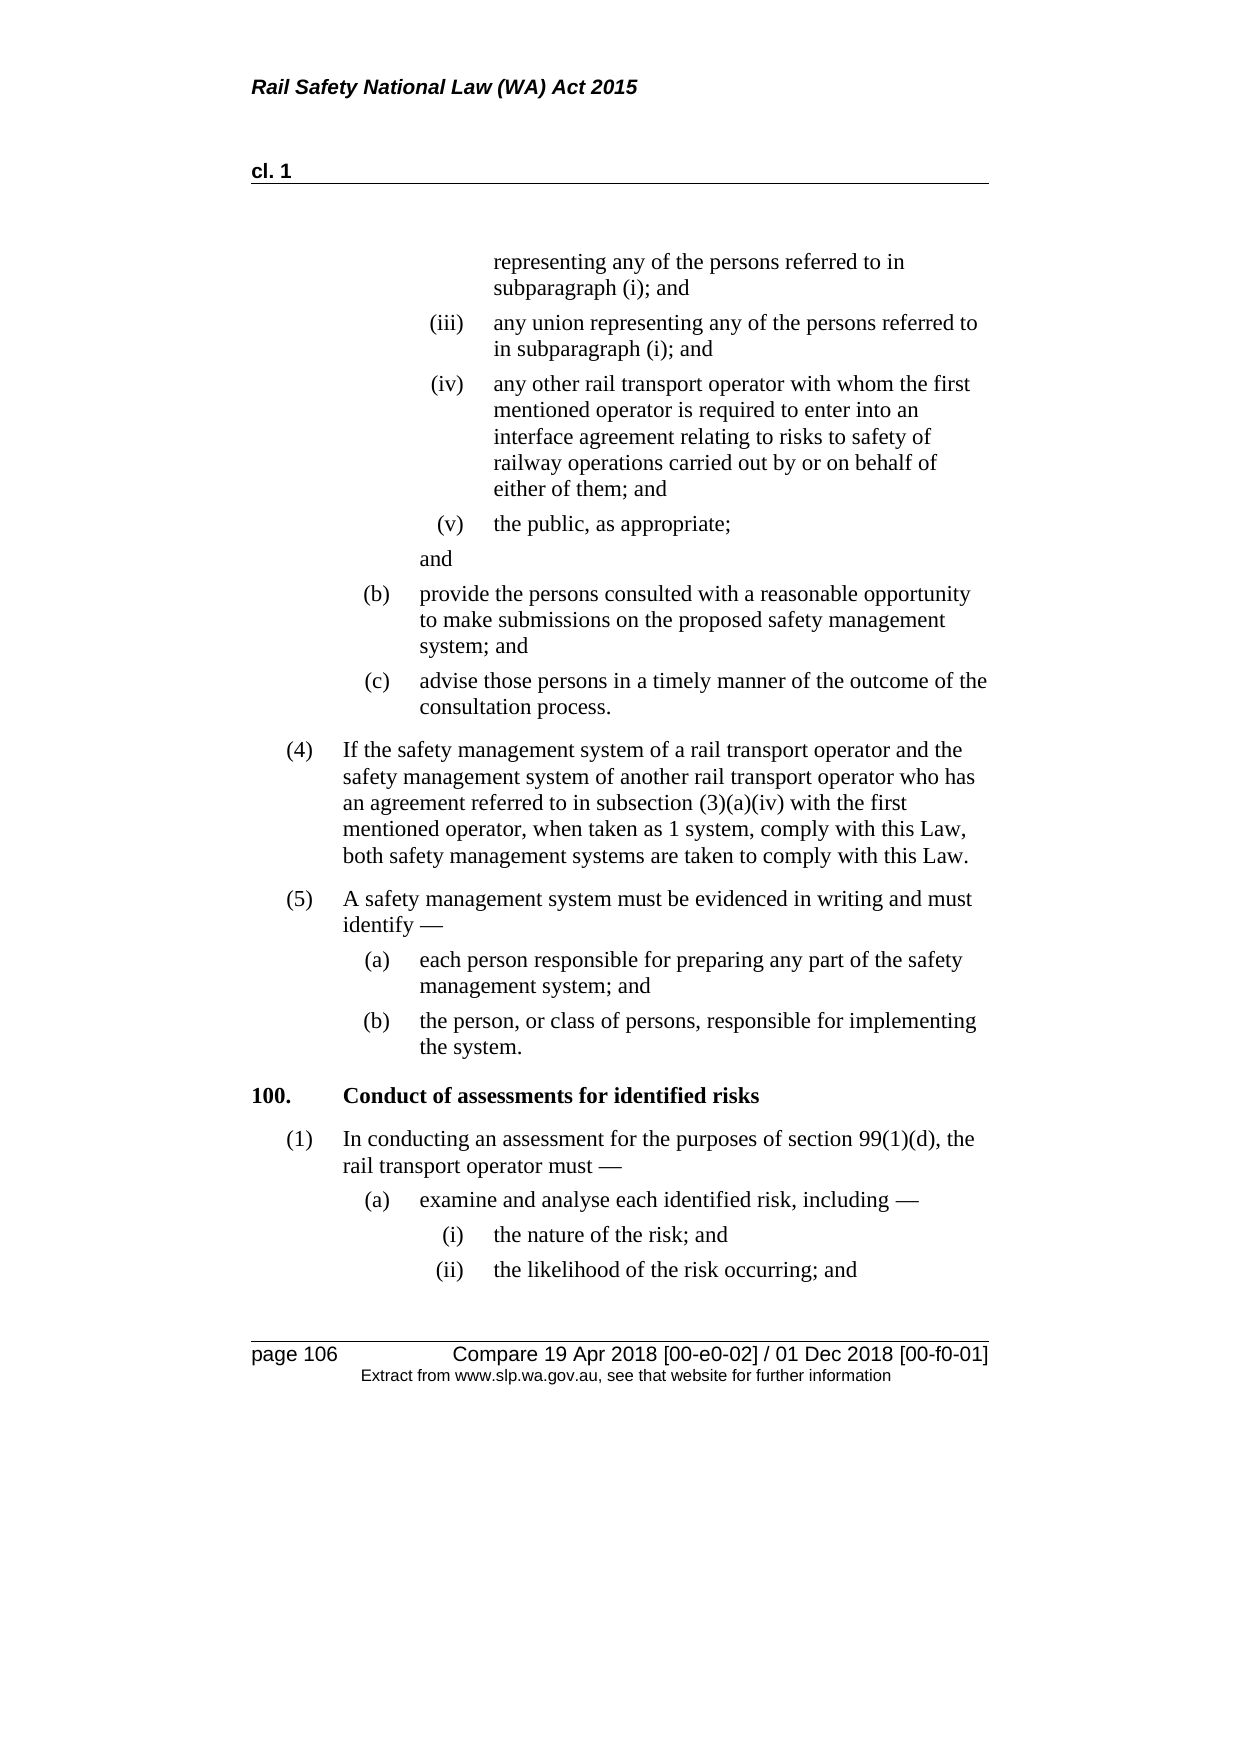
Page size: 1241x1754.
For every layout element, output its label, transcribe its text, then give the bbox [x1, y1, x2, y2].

text (5) A safety management system must be evidenced in writing and must identify — [251, 885, 989, 937]
text (a) examine and analyse each identified risk, including — [251, 1187, 989, 1213]
text (ii) the likelihood of the risk occurring; and [251, 1256, 989, 1282]
text (c) advise those persons in a timely manner of the outcome of the consultation process. [251, 667, 989, 720]
text (iii) any union representing any of the persons referred to in subparagraph (i); and [251, 309, 989, 362]
text (b) the person, or class of persons, responsible for implementing the system. [251, 1007, 989, 1059]
text (1) In conducting an assessment for the purposes of section 99(1)(d), the rail transport operator must — [251, 1126, 989, 1178]
text (a) each person responsible for preparing any part of the safety management system; and [251, 946, 989, 998]
subtitle 100. Conduct of assessments for identified risks [251, 1082, 989, 1109]
text (iv) any other rail transport operator with whom the first mentioned operator is required to enter into an interface agreement relating to risks to safety of railway operations carried out by or on behalf of either of them; and [251, 370, 989, 502]
text (4) If the safety management system of a rail transport operator and the safety management system of another rail transport operator who has an agreement referred to in subsection (3)(a)(iv) with the first mentioned operator, when taken as 1 system, comply with this Law, both safety management systems are taken to comply with this Law. [251, 736, 989, 868]
text (b) provide the persons consulted with a reasonable opportunity to make submissions on the proposed safety management system; and [251, 579, 989, 659]
text and [251, 545, 989, 571]
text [251, 248, 989, 301]
text (v) the public, as appropriate; [251, 510, 989, 537]
text (i) the nature of the risk; and [251, 1221, 989, 1248]
